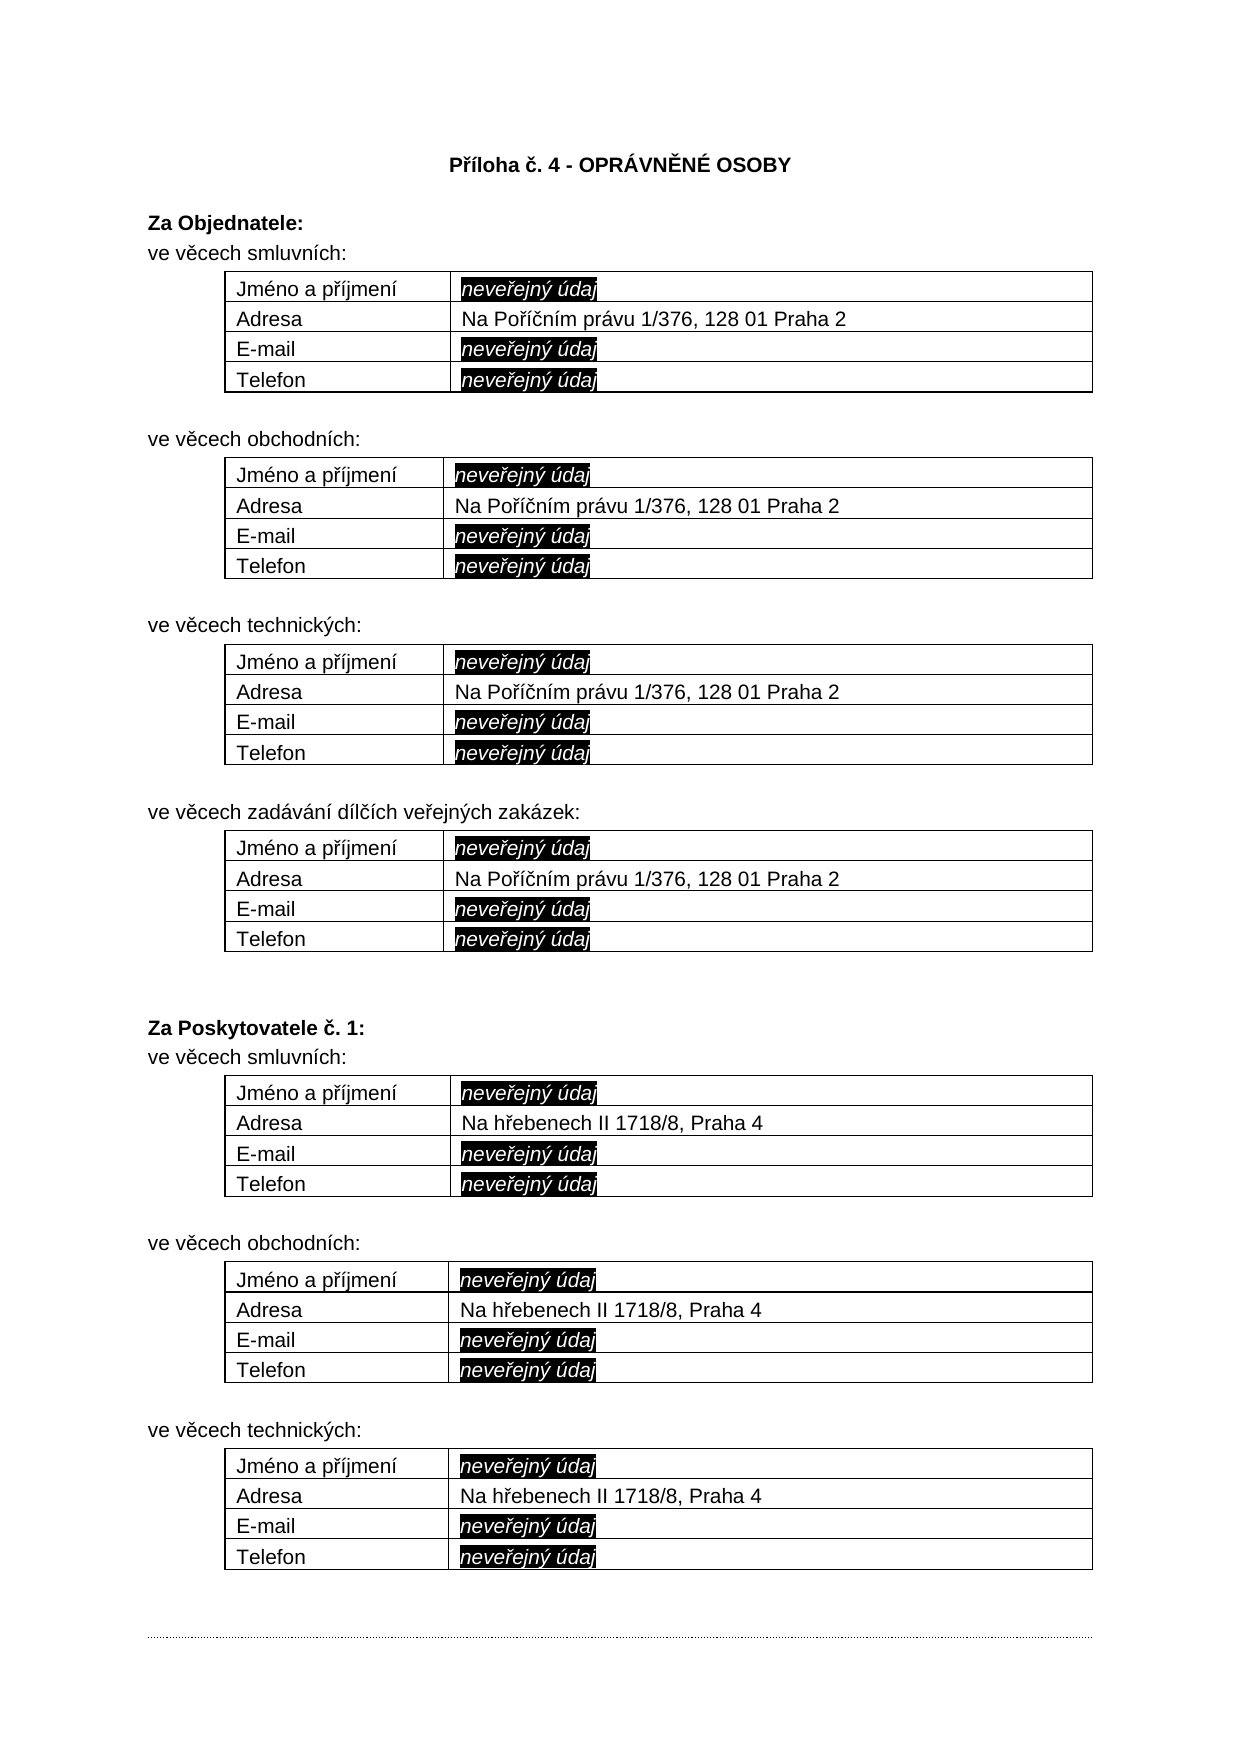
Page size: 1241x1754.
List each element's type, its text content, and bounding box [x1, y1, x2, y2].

table_header Jméno a příjmení [226, 1449, 448, 1478]
table_header Jméno a příjmení [226, 645, 443, 674]
table_cell neveřejný údaj [444, 519, 1092, 548]
table_header neveřejný údaj [451, 272, 1092, 301]
table_cell Adresa [226, 302, 450, 331]
table_cell Telefon [226, 1166, 450, 1196]
table_cell E-mail [226, 519, 443, 548]
table_cell Telefon [226, 1539, 448, 1568]
table_header Jméno a příjmení [226, 458, 443, 487]
table_header neveřejný údaj [444, 831, 1092, 860]
text Příloha č. 4 - Oprávněné osoby [148, 148, 1092, 177]
table_cell neveřejný údaj [451, 1166, 1092, 1196]
text Za Poskytovatele č. 1: [148, 1010, 1092, 1039]
table_cell E-mail [226, 891, 443, 921]
table_cell neveřejný údaj [449, 1539, 1092, 1568]
text ve věcech zadávání dílčích veřejných zakázek: [148, 794, 1092, 824]
table_header Jméno a příjmení [226, 1262, 448, 1291]
table_header neveřejný údaj [449, 1262, 1092, 1291]
table_cell E-mail [226, 1323, 448, 1352]
table_header neveřejný údaj [444, 458, 1092, 487]
table_cell Telefon [226, 922, 443, 951]
table_cell E-mail [226, 1509, 448, 1538]
table_header neveřejný údaj [449, 1449, 1092, 1478]
table_cell Telefon [226, 1353, 448, 1382]
table_cell E-mail [226, 332, 450, 361]
table_cell Na Poříčním právu 1/376, 128 01 Praha 2 [444, 488, 1092, 517]
text ve věcech obchodních: [148, 1226, 1092, 1255]
table_cell neveřejný údaj [444, 549, 1092, 578]
text Za Objednatele: [148, 206, 1092, 235]
table_cell Adresa [226, 861, 443, 890]
table_cell Adresa [226, 1293, 448, 1322]
table_cell neveřejný údaj [449, 1323, 1092, 1352]
table_cell E-mail [226, 705, 443, 734]
table_header neveřejný údaj [451, 1076, 1092, 1105]
table_cell neveřejný údaj [449, 1353, 1092, 1382]
table_cell Na hřebenech II 1718/8, Praha 4 [451, 1106, 1092, 1135]
table_cell Na Poříčním právu 1/376, 128 01 Praha 2 [444, 861, 1092, 890]
table_header Jméno a příjmení [226, 272, 450, 301]
table_header neveřejný údaj [444, 645, 1092, 674]
table_cell Na hřebenech II 1718/8, Praha 4 [449, 1479, 1092, 1508]
table_cell neveřejný údaj [444, 735, 1092, 764]
text ve věcech technických: [148, 1412, 1092, 1441]
table_cell Telefon [226, 362, 450, 391]
table_cell Na Poříčním právu 1/376, 128 01 Praha 2 [444, 675, 1092, 704]
text ve věcech smluvních: [148, 1039, 1092, 1068]
table_cell Adresa [226, 1479, 448, 1508]
table_cell neveřejný údaj [451, 362, 1092, 391]
table_cell Na hřebenech II 1718/8, Praha 4 [449, 1293, 1092, 1322]
table_cell neveřejný údaj [444, 922, 1092, 951]
table_header Jméno a příjmení [226, 1076, 450, 1105]
table_cell Adresa [226, 675, 443, 704]
table_cell neveřejný údaj [451, 1136, 1092, 1165]
table_cell Na Poříčním právu 1/376, 128 01 Praha 2 [451, 302, 1092, 331]
text ve věcech technických: [148, 608, 1092, 637]
table_cell Telefon [226, 549, 443, 578]
text ve věcech smluvních: [148, 235, 1092, 264]
text ve věcech obchodních: [148, 422, 1092, 451]
table_cell E-mail [226, 1136, 450, 1165]
table_header Jméno a příjmení [226, 831, 443, 860]
table_cell neveřejný údaj [444, 705, 1092, 734]
table_cell neveřejný údaj [451, 332, 1092, 361]
table_cell neveřejný údaj [449, 1509, 1092, 1538]
table_cell Telefon [226, 735, 443, 764]
table_cell Adresa [226, 1106, 450, 1135]
table_cell neveřejný údaj [444, 891, 1092, 921]
table_cell Adresa [226, 488, 443, 517]
